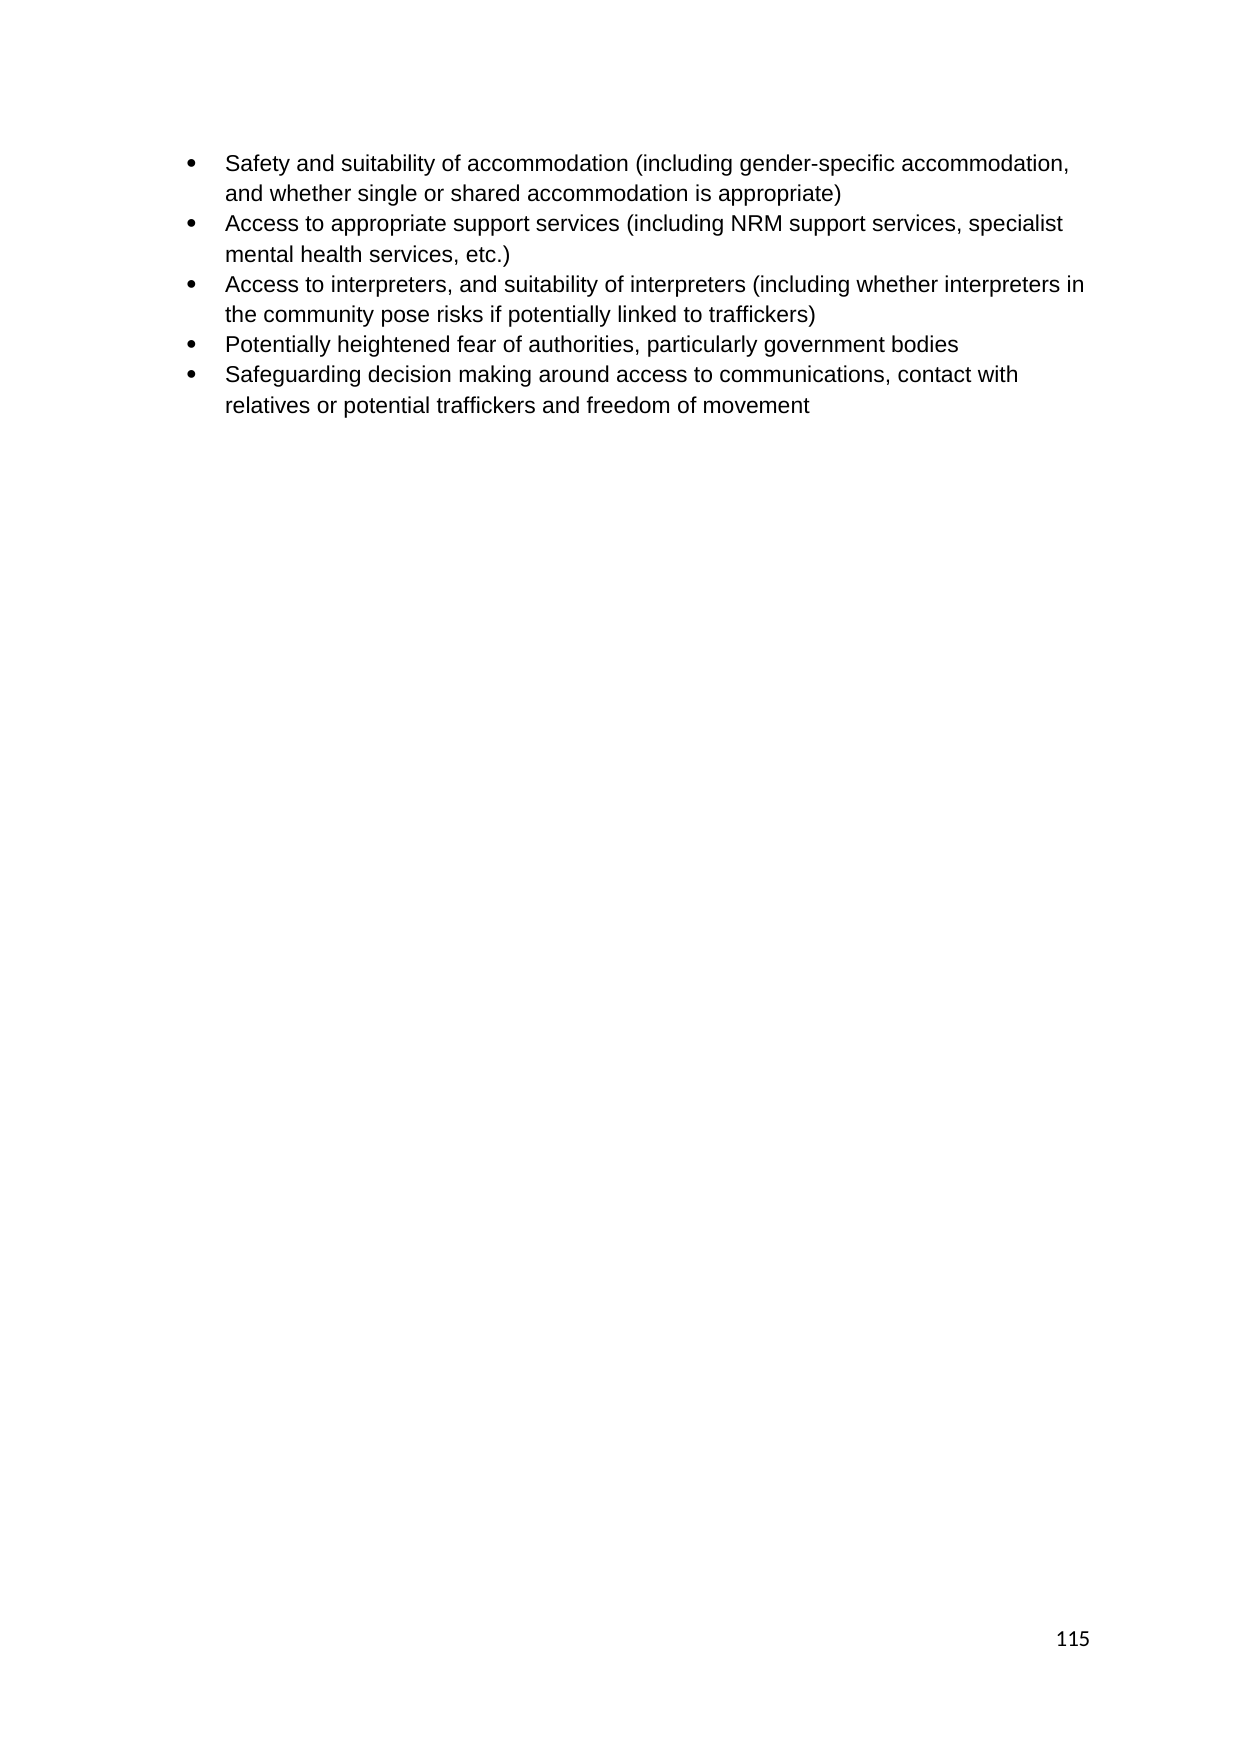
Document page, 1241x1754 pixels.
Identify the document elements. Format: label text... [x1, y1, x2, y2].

list Safety and suitability of accommodation (including gender-specific accommodation, and whether single or shared accommodation is appropriate) [187, 150, 1090, 207]
list Access to appropriate support services (including NRM support services, specialist mental health services, etc.) [187, 210, 1090, 267]
list Safeguarding decision making around access to communications, contact with relatives or potential traffickers and freedom of movement [187, 361, 1090, 418]
list Access to interpreters, and suitability of interpreters (including whether interpreters in the community pose risks if potentially linked to traffickers) [187, 271, 1090, 327]
list Potentially heightened fear of authorities, particularly government bodies [187, 331, 1090, 358]
